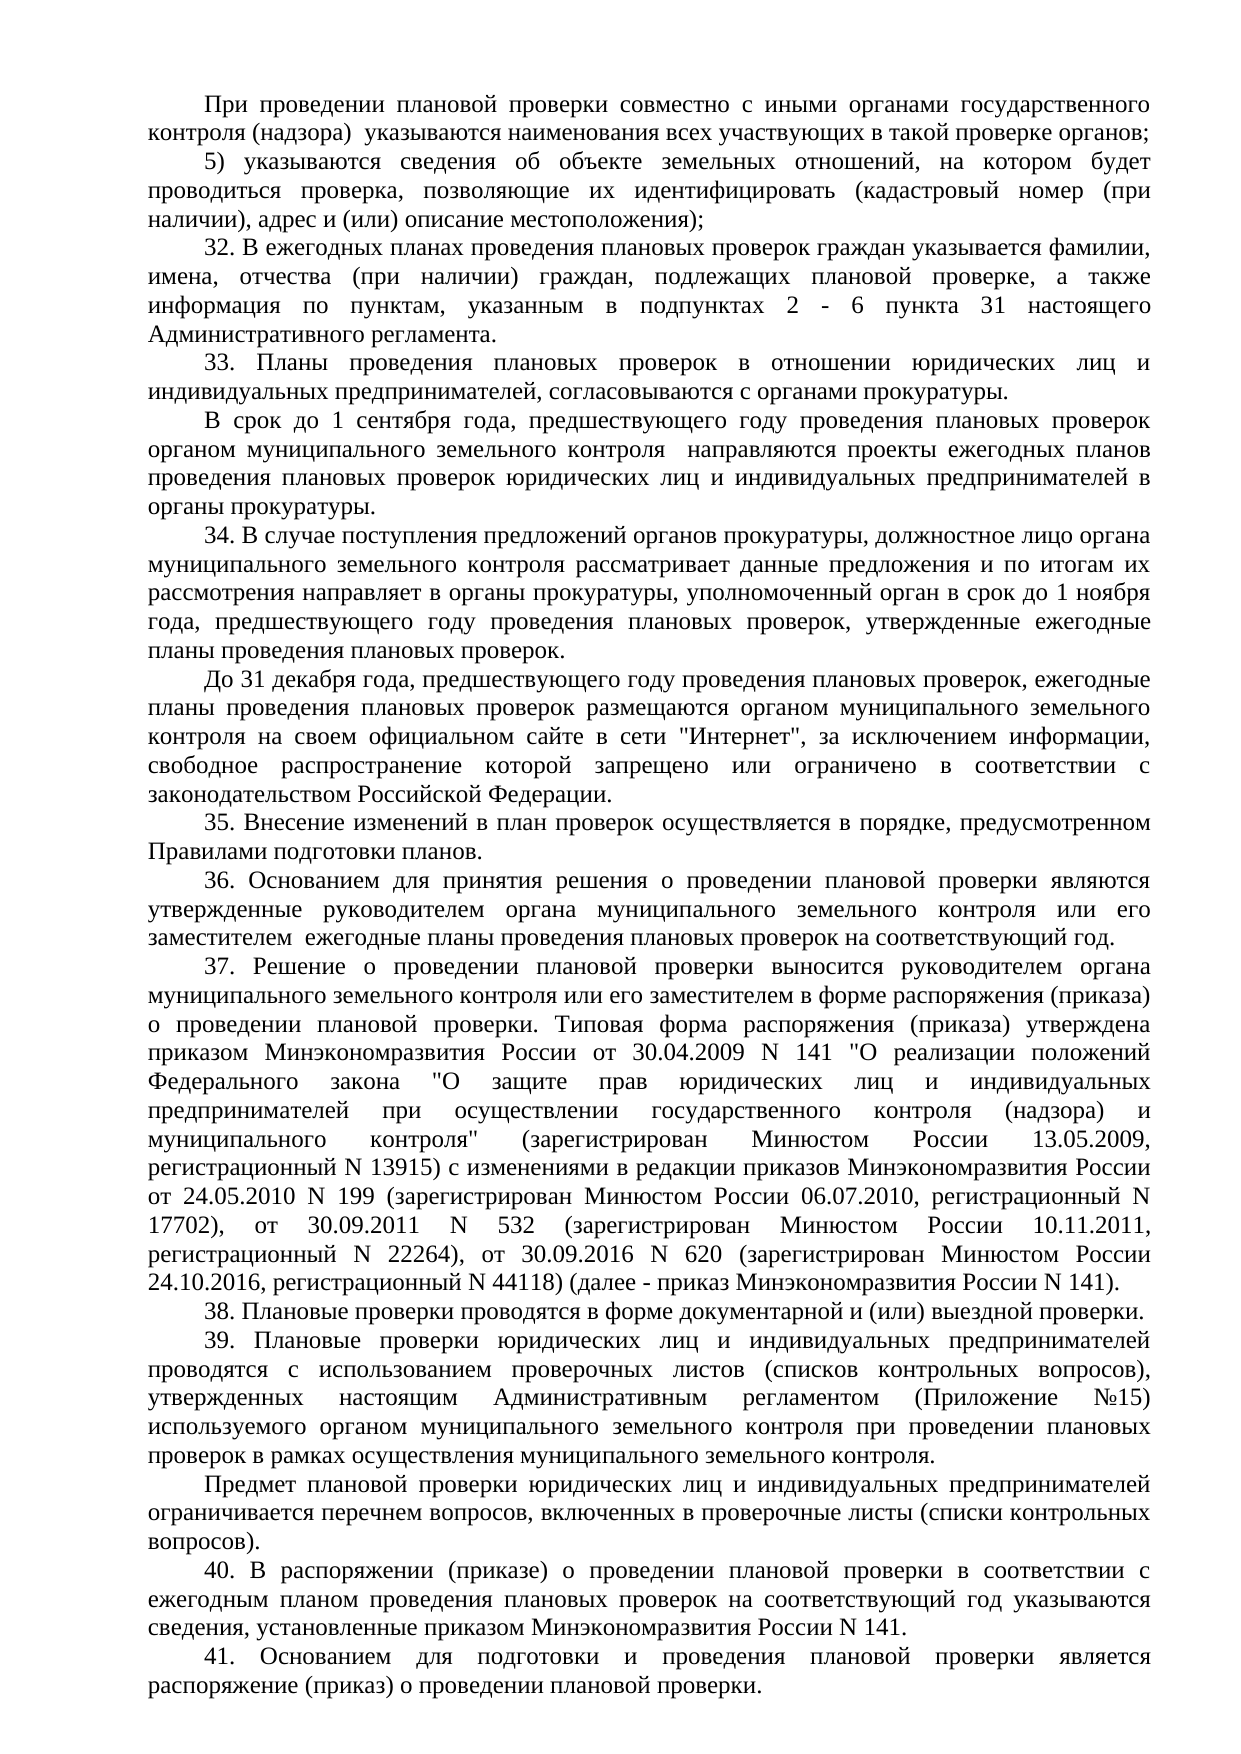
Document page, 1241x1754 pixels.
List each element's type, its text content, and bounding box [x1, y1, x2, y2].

text 38. Плановые проверки проводятся в форме документарной и (или) выездной проверки. [148, 1296, 1152, 1325]
text При проведении плановой проверки совместно с иными органами государственного контроля (надзора) указываются наименования всех участвующих в такой проверке органов; [148, 89, 1152, 146]
text Предмет плановой проверки юридических лиц и индивидуальных предпринимателей ограничивается перечнем вопросов, включенных в проверочные листы (списки контрольных вопросов). [148, 1469, 1152, 1555]
text В срок до 1 сентября года, предшествующего году проведения плановых проверок органом муниципального земельного контроля направляются проекты ежегодных планов проведения плановых проверок юридических лиц и индивидуальных предпринимателей в органы прокуратуры. [148, 405, 1152, 520]
text 33. Планы проведения плановых проверок в отношении юридических лиц и индивидуальных предпринимателей, согласовываются с органами прокуратуры. [148, 347, 1152, 405]
text 41. Основанием для подготовки и проведения плановой проверки является распоряжение (приказ) о проведении плановой проверки. [148, 1641, 1152, 1699]
text До 31 декабря года, предшествующего году проведения плановых проверок, ежегодные планы проведения плановых проверок размещаются органом муниципального земельного контроля на своем официальном сайте в сети "Интернет", за исключением информации, свободное распространение которой запрещено или ограничено в соответствии с законодательством Российской Федерации. [148, 664, 1152, 807]
text 39. Плановые проверки юридических лиц и индивидуальных предпринимателей проводятся с использованием проверочных листов (списков контрольных вопросов), утвержденных настоящим Административным регламентом (Приложение №15) используемого органом муниципального земельного контроля при проведении плановых проверок в рамках осуществления муниципального земельного контроля. [148, 1325, 1152, 1469]
text 36. Основанием для принятия решения о проведении плановой проверки являются утвержденные руководителем органа муниципального земельного контроля или его заместителем ежегодные планы проведения плановых проверок на соответствующий год. [148, 865, 1152, 951]
text 35. Внесение изменений в план проверок осуществляется в порядке, предусмотренном Правилами подготовки планов. [148, 807, 1152, 865]
text 34. В случае поступления предложений органов прокуратуры, должностное лицо органа муниципального земельного контроля рассматривает данные предложения и по итогам их рассмотрения направляет в органы прокуратуры, уполномоченный орган в срок до 1 ноября года, предшествующего году проведения плановых проверок, утвержденные ежегодные планы проведения плановых проверок. [148, 520, 1152, 664]
text 32. В ежегодных планах проведения плановых проверок граждан указывается фамилии, имена, отчества (при наличии) граждан, подлежащих плановой проверке, а также информация по пунктам, указанным в подпунктах 2 - 6 пункта 31 настоящего Административного регламента. [148, 232, 1152, 347]
text 37. Решение о проведении плановой проверки выносится руководителем органа муниципального земельного контроля или его заместителем в форме распоряжения (приказа) о проведении плановой проверки. Типовая форма распоряжения (приказа) утверждена приказом Минэкономразвития России от 30.04.2009 N 141 "О реализации положений Федерального закона "О защите прав юридических лиц и индивидуальных предпринимателей при осуществлении государственного контроля (надзора) и муниципального контроля" (зарегистрирован Минюстом России 13.05.2009, регистрационный N 13915) с изменениями в редакции приказов Минэкономразвития России от 24.05.2010 N 199 (зарегистрирован Минюстом России 06.07.2010, регистрационный N 17702), от 30.09.2011 N 532 (зарегистрирован Минюстом России 10.11.2011, регистрационный N 22264), от 30.09.2016 N 620 (зарегистрирован Минюстом России 24.10.2016, регистрационный N 44118) (далее - приказ Минэкономразвития России N 141). [148, 951, 1152, 1296]
text 5) указываются сведения об объекте земельных отношений, на котором будет проводиться проверка, позволяющие их идентифицировать (кадастровый номер (при наличии), адрес и (или) описание местоположения); [148, 146, 1152, 232]
text 40. В распоряжении (приказе) о проведении плановой проверки в соответствии с ежегодным планом проведения плановых проверок на соответствующий год указываются сведения, установленные приказом Минэкономразвития России N 141. [148, 1555, 1152, 1641]
